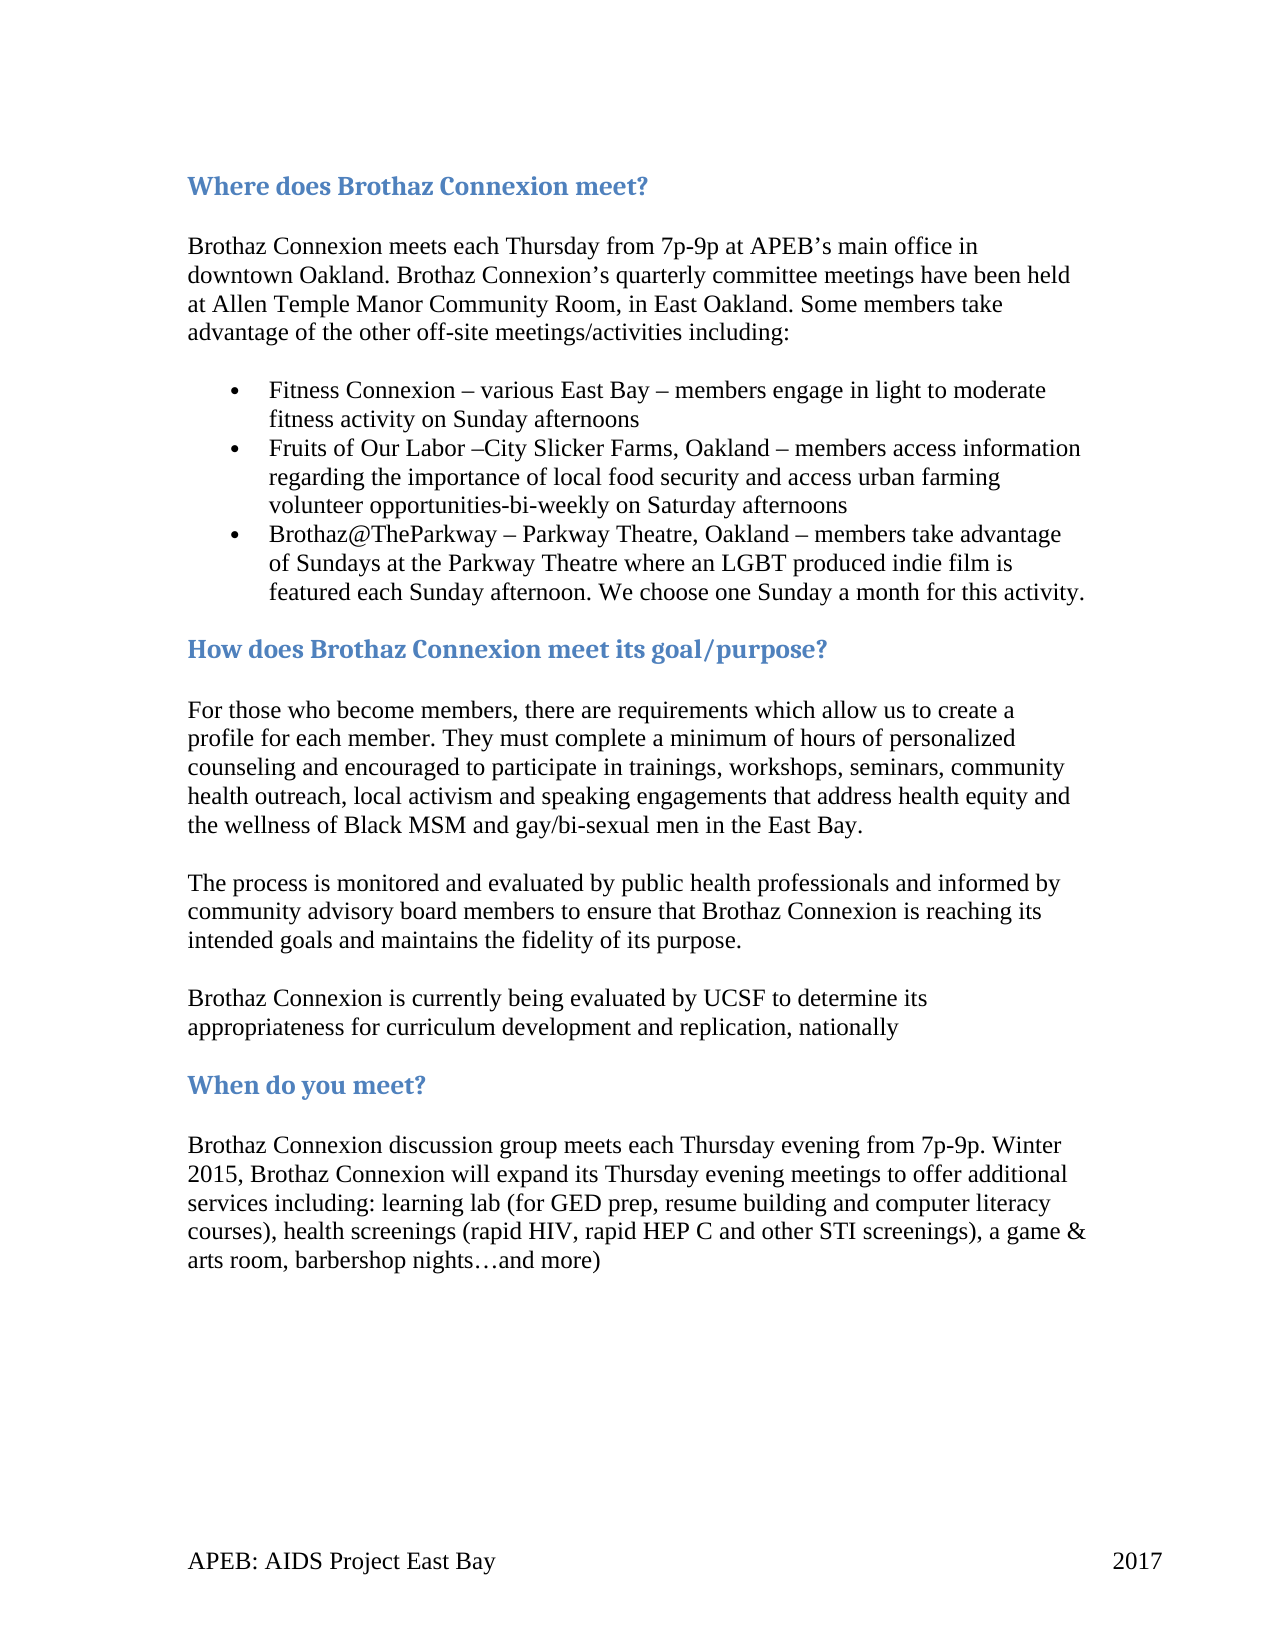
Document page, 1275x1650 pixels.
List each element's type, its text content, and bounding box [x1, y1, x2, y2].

list Brothaz@TheParkway – Parkway Theatre, Oakland – members take advantage of Sundays at the Parkway Theatre where an LGBT produced indie film is featured each Sunday afternoon. We choose one Sunday a month for this activity. [231, 519, 1087, 605]
subtitle When do you meet? [187, 1070, 1087, 1101]
list Fitness Connexion – various East Bay – members engage in light to moderate fitness activity on Sunday afternoons [231, 375, 1087, 433]
list Fruits of Our Labor –City Slicker Farms, Oakland – members access information regarding the importance of local food security and access urban farming volunteer opportunities-bi-weekly on Saturday afternoons [231, 433, 1087, 519]
text Brothaz Connexion meets each Thursday from 7p-9p at APEB’s main office in downtown Oakland. Brothaz Connexion’s quarterly committee meetings have been held at Allen Temple Manor Community Room, in East Oakland. Some members take advantage of the other off-site meetings/activities including: [187, 231, 1087, 346]
subtitle Where does Brothaz Connexion meet? [187, 171, 1087, 202]
text Brothaz Connexion is currently being evaluated by UCSF to determine its appropriateness for curriculum development and replication, nationally [187, 983, 1087, 1041]
text For those who become members, there are requirements which allow us to create a profile for each member. They must complete a minimum of hours of personalized counseling and encouraged to participate in trainings, workshops, seminars, community health outreach, local activism and speaking engagements that address health equity and the wellness of Black MSM and gay/bi-sexual men in the East Bay. [187, 695, 1087, 838]
text Brothaz Connexion discussion group meets each Thursday evening from 7p-9p. Winter 2015, Brothaz Connexion will expand its Thursday evening meetings to offer additional services including: learning lab (for GED prep, resume building and computer literacy courses), health screenings (rapid HIV, rapid HEP C and other STI screenings), a game & arts room, barbershop nights…and more) [187, 1130, 1087, 1274]
subtitle How does Brothaz Connexion meet its goal/purpose? [187, 634, 1087, 666]
text The process is monitored and evaluated by public health professionals and informed by community advisory board members to ensure that Brothaz Connexion is reaching its intended goals and maintains the fidelity of its purpose. [187, 868, 1087, 954]
